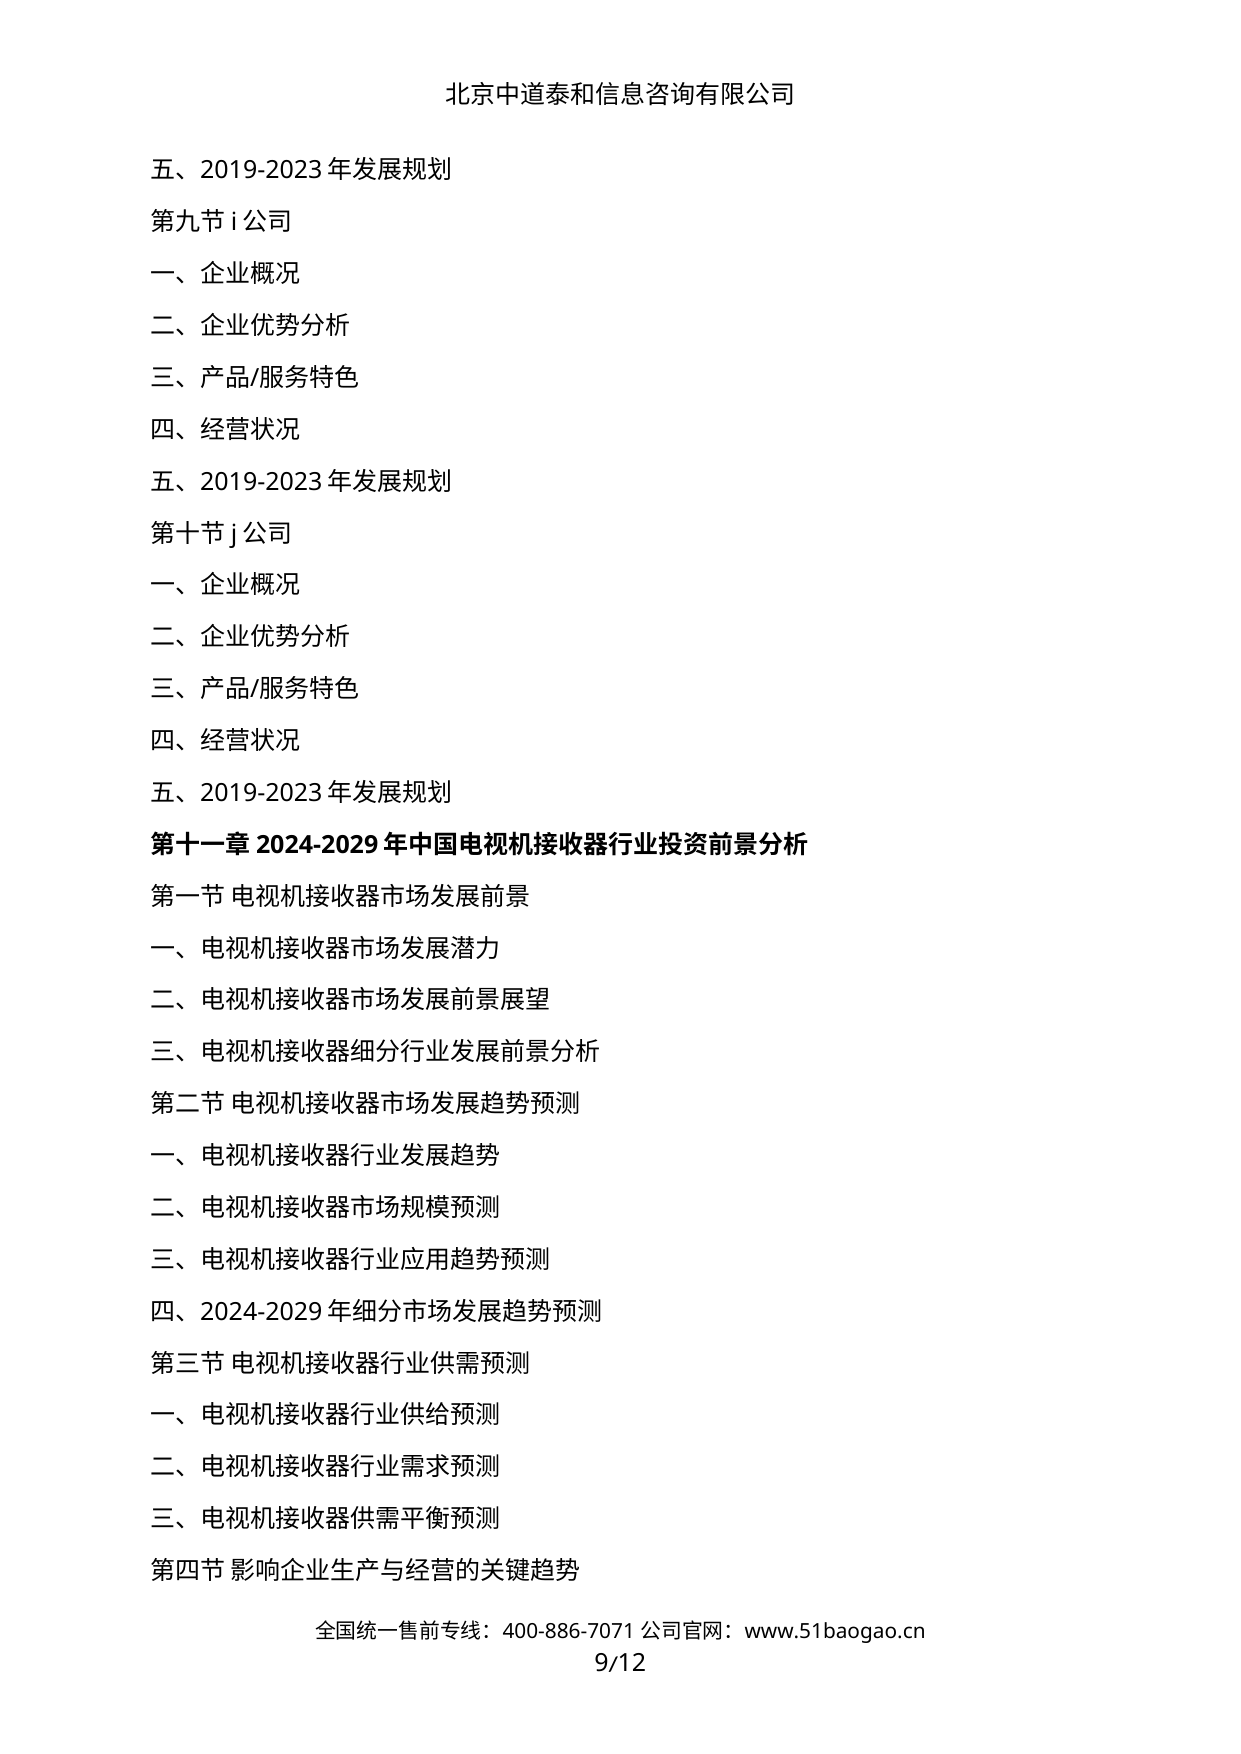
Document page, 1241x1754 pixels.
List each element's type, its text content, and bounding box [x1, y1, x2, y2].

text 三、产品/服务特色 [150, 669, 1090, 705]
text 三、电视机接收器行业应用趋势预测 [150, 1239, 1090, 1276]
text 二、企业优势分析 [150, 306, 1090, 342]
text 一、电视机接收器行业发展趋势 [150, 1136, 1090, 1172]
text 一、电视机接收器市场发展潜力 [150, 928, 1090, 964]
text 第十节 j公司 [150, 513, 1090, 549]
text 四、2024-2029年细分市场发展趋势预测 [150, 1291, 1090, 1327]
text 五、2019-2023年发展规划 [150, 461, 1090, 497]
text 三、电视机接收器细分行业发展前景分析 [150, 1032, 1090, 1068]
text 二、企业优势分析 [150, 617, 1090, 653]
text 五、2019-2023年发展规划 [150, 150, 1090, 186]
text 一、电视机接收器行业供给预测 [150, 1395, 1090, 1431]
text 三、电视机接收器供需平衡预测 [150, 1499, 1090, 1535]
text 五、2019-2023年发展规划 [150, 772, 1090, 809]
text 四、经营状况 [150, 409, 1090, 446]
text 二、电视机接收器市场发展前景展望 [150, 980, 1090, 1016]
text 三、产品/服务特色 [150, 357, 1090, 394]
text 第九节 i公司 [150, 202, 1090, 238]
text 四、经营状况 [150, 721, 1090, 757]
text 第一节 电视机接收器市场发展前景 [150, 876, 1090, 912]
text 二、电视机接收器市场规模预测 [150, 1187, 1090, 1224]
text 第三节 电视机接收器行业供需预测 [150, 1343, 1090, 1379]
text 二、电视机接收器行业需求预测 [150, 1447, 1090, 1483]
text 一、企业概况 [150, 254, 1090, 290]
text 第四节 影响企业生产与经营的关键趋势 [150, 1551, 1090, 1587]
text 第二节 电视机接收器市场发展趋势预测 [150, 1084, 1090, 1120]
text 第十一章 2024-2029年中国电视机接收器行业投资前景分析 [150, 824, 1090, 861]
text 一、企业概况 [150, 565, 1090, 601]
